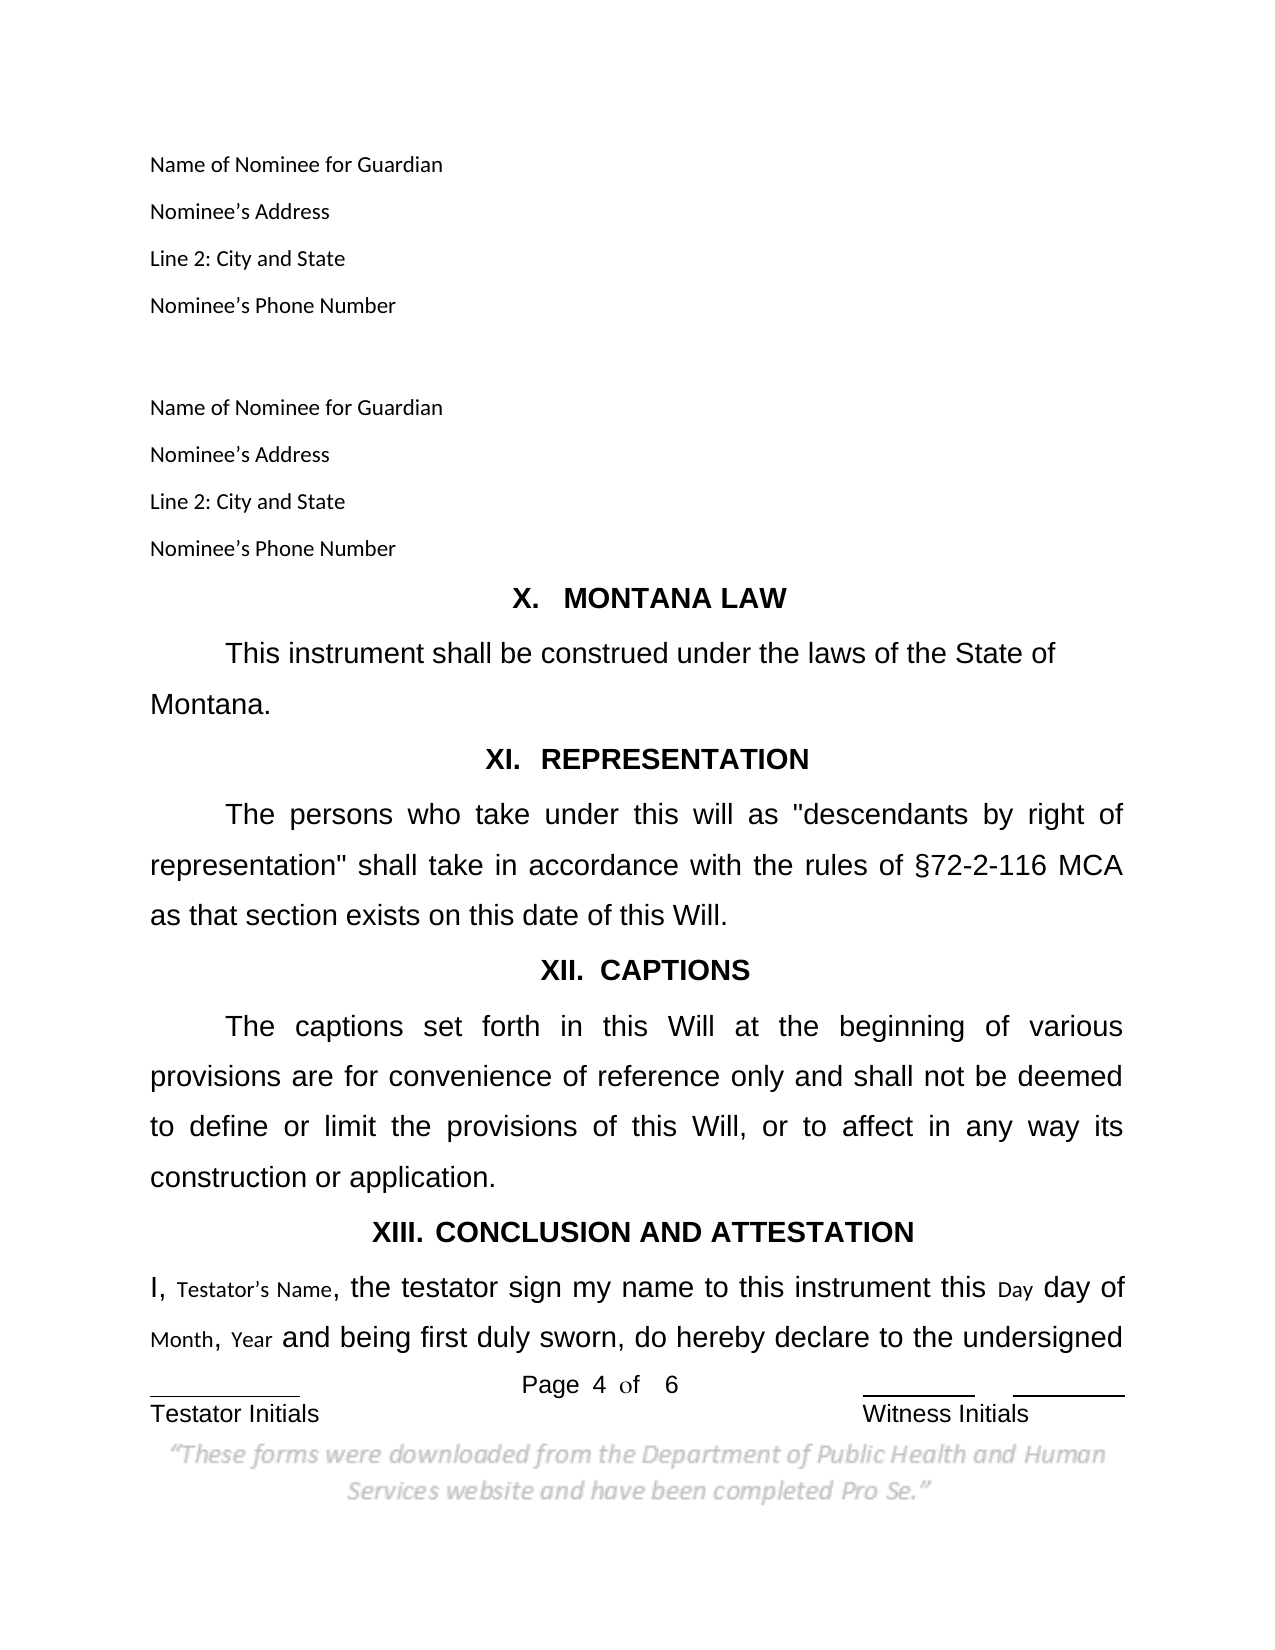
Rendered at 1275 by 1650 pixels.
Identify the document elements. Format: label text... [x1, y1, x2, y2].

picture [150, 1428, 1126, 1521]
subtitle CAPTIONS [187, 953, 1125, 987]
text The persons who take under this will as "descendants by right of representation" shall take in accordance with the rules of §72-2-116 MCA as that section exists on this date of this Will. [150, 797, 1125, 932]
subtitle MONTANA LAW [187, 581, 1125, 615]
subtitle REPRESENTATION [187, 742, 1125, 776]
text The captions set forth in this Will at the beginning of various provisions are for convenience of reference only and shall not be deemed to define or limit the provisions of this Will, or to affect in any way its construction or application. [150, 1009, 1125, 1193]
subtitle CONCLUSION AND ATTESTATION [187, 1215, 1125, 1248]
text This instrument shall be construed under the laws of the State of Montana. [150, 636, 1125, 720]
